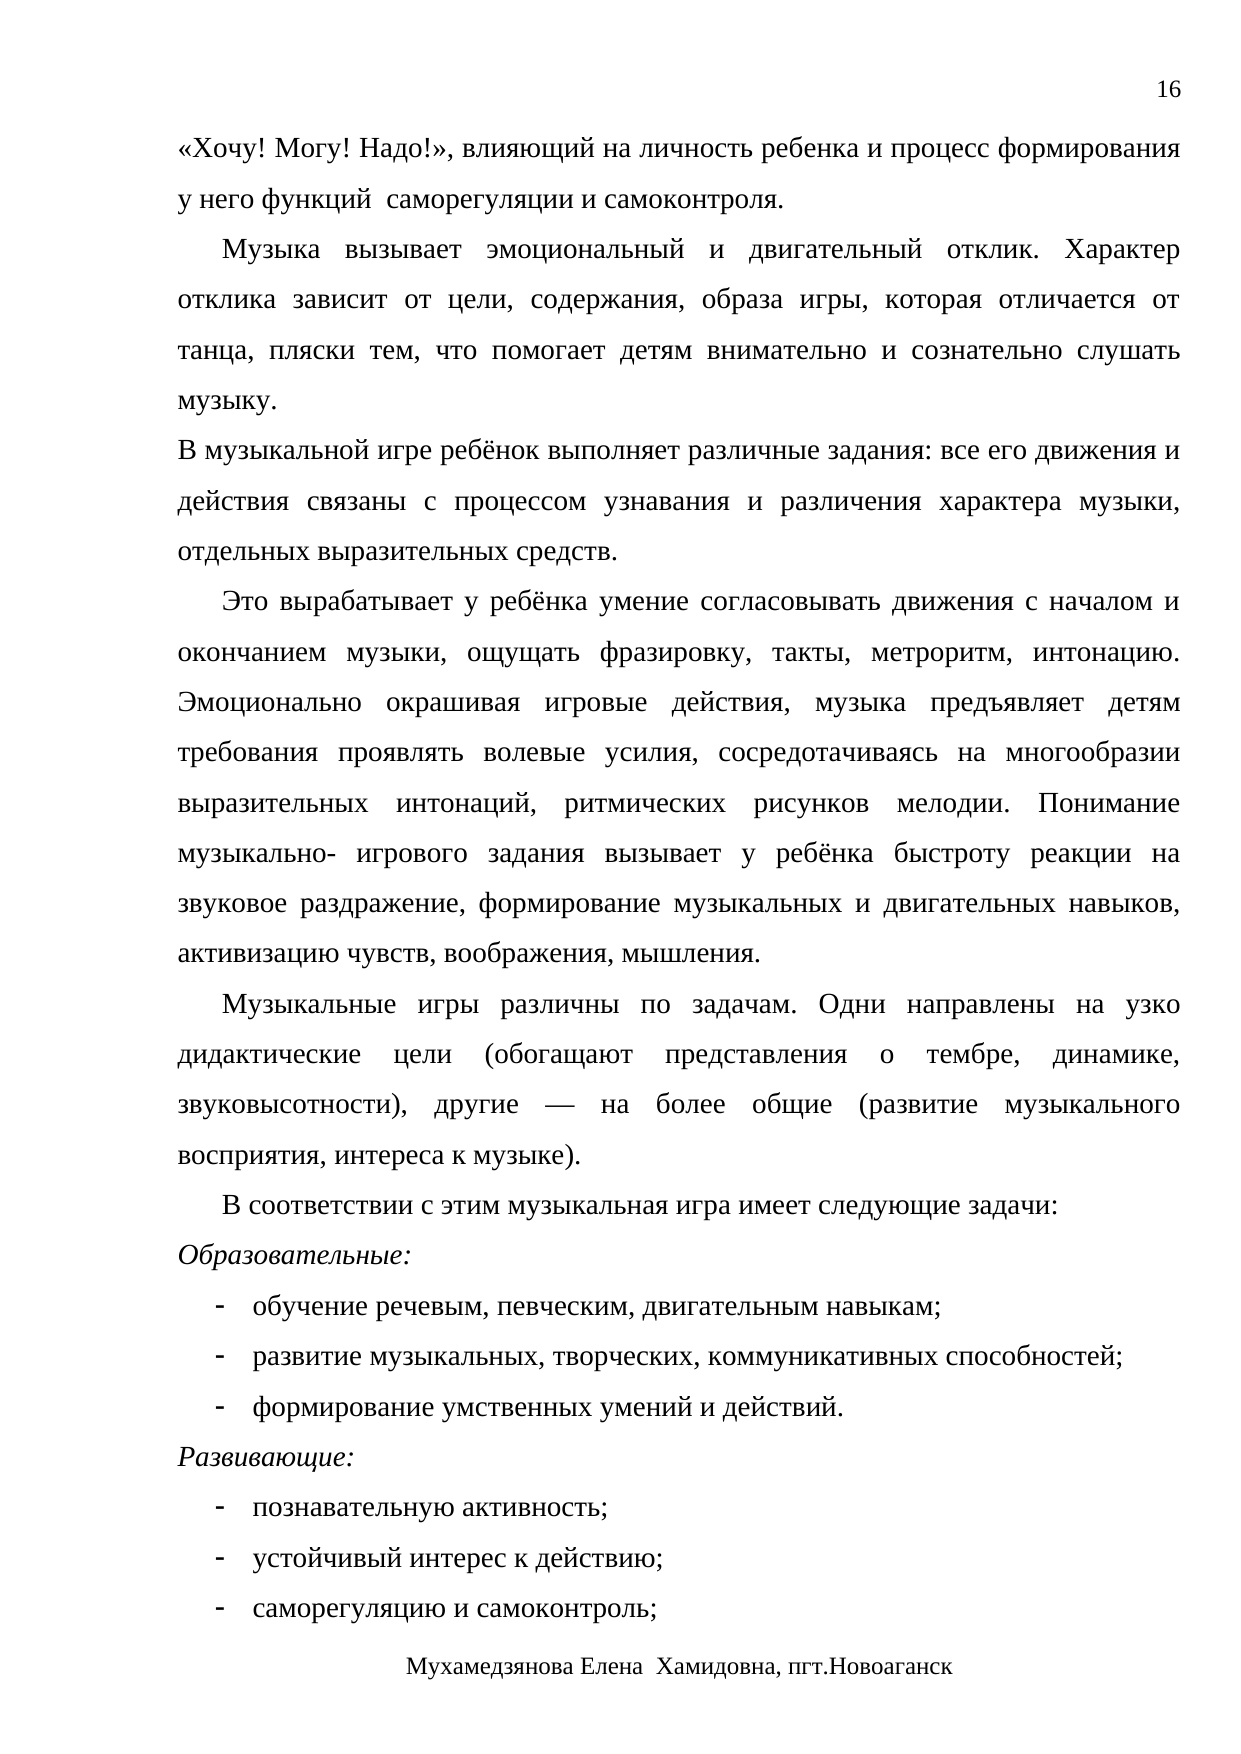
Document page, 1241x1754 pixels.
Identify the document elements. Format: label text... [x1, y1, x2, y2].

text Музыка вызывает эмоциональный и двигательный отклик. Характер отклика зависит от цели, содержания, образа игры, которая отличается от танца, пляски тем, что помогает детям внимательно и сознательно слушать музыку. В музыкальной игре ребёнок выполняет различные задания: все его движения и действия связаны с процессом узнавания и различения характера музыки, отдельных выразительных средств. [177, 231, 1181, 567]
list познавательную активность; [215, 1489, 1181, 1523]
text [177, 131, 1181, 214]
list обучение речевым, певческим, двигательным навыкам; [215, 1288, 1181, 1321]
text Музыкальные игры различны по задачам. Одни направлены на узко дидактические цели (обогащают представления о тембре, динамике, звуковысотности), другие — на более общие (развитие музыкального восприятия, интереса к музыке). [177, 986, 1181, 1170]
text Образовательные: [177, 1237, 1181, 1271]
text Развивающие: [177, 1439, 1181, 1473]
text Это вырабатывает у ребёнка умение согласовывать движения с началом и окончанием музыки, ощущать фразировку, такты, метроритм, интонацию. Эмоционально окрашивая игровые действия, музыка предъявляет детям требования проявлять волевые усилия, сосредотачиваясь на многообразии выразительных интонаций, ритмических рисунков мелодии. Понимание музыкально- игрового задания вызывает у ребёнка быстроту реакции на звуковое раздражение, формирование музыкальных и двигательных навыков, активизацию чувств, воображения, мышления. [177, 583, 1181, 969]
list саморегуляцию и самоконтроль; [215, 1590, 1181, 1624]
subtitle развитие музыкальных, творческих, коммуникативных способностей; [215, 1338, 1181, 1372]
subtitle формирование умственных умений и действий. [215, 1389, 1181, 1422]
text В соответствии с этим музыкальная игра имеет следующие задачи: [177, 1187, 1181, 1221]
list устойчивый интерес к действию; [215, 1540, 1181, 1573]
